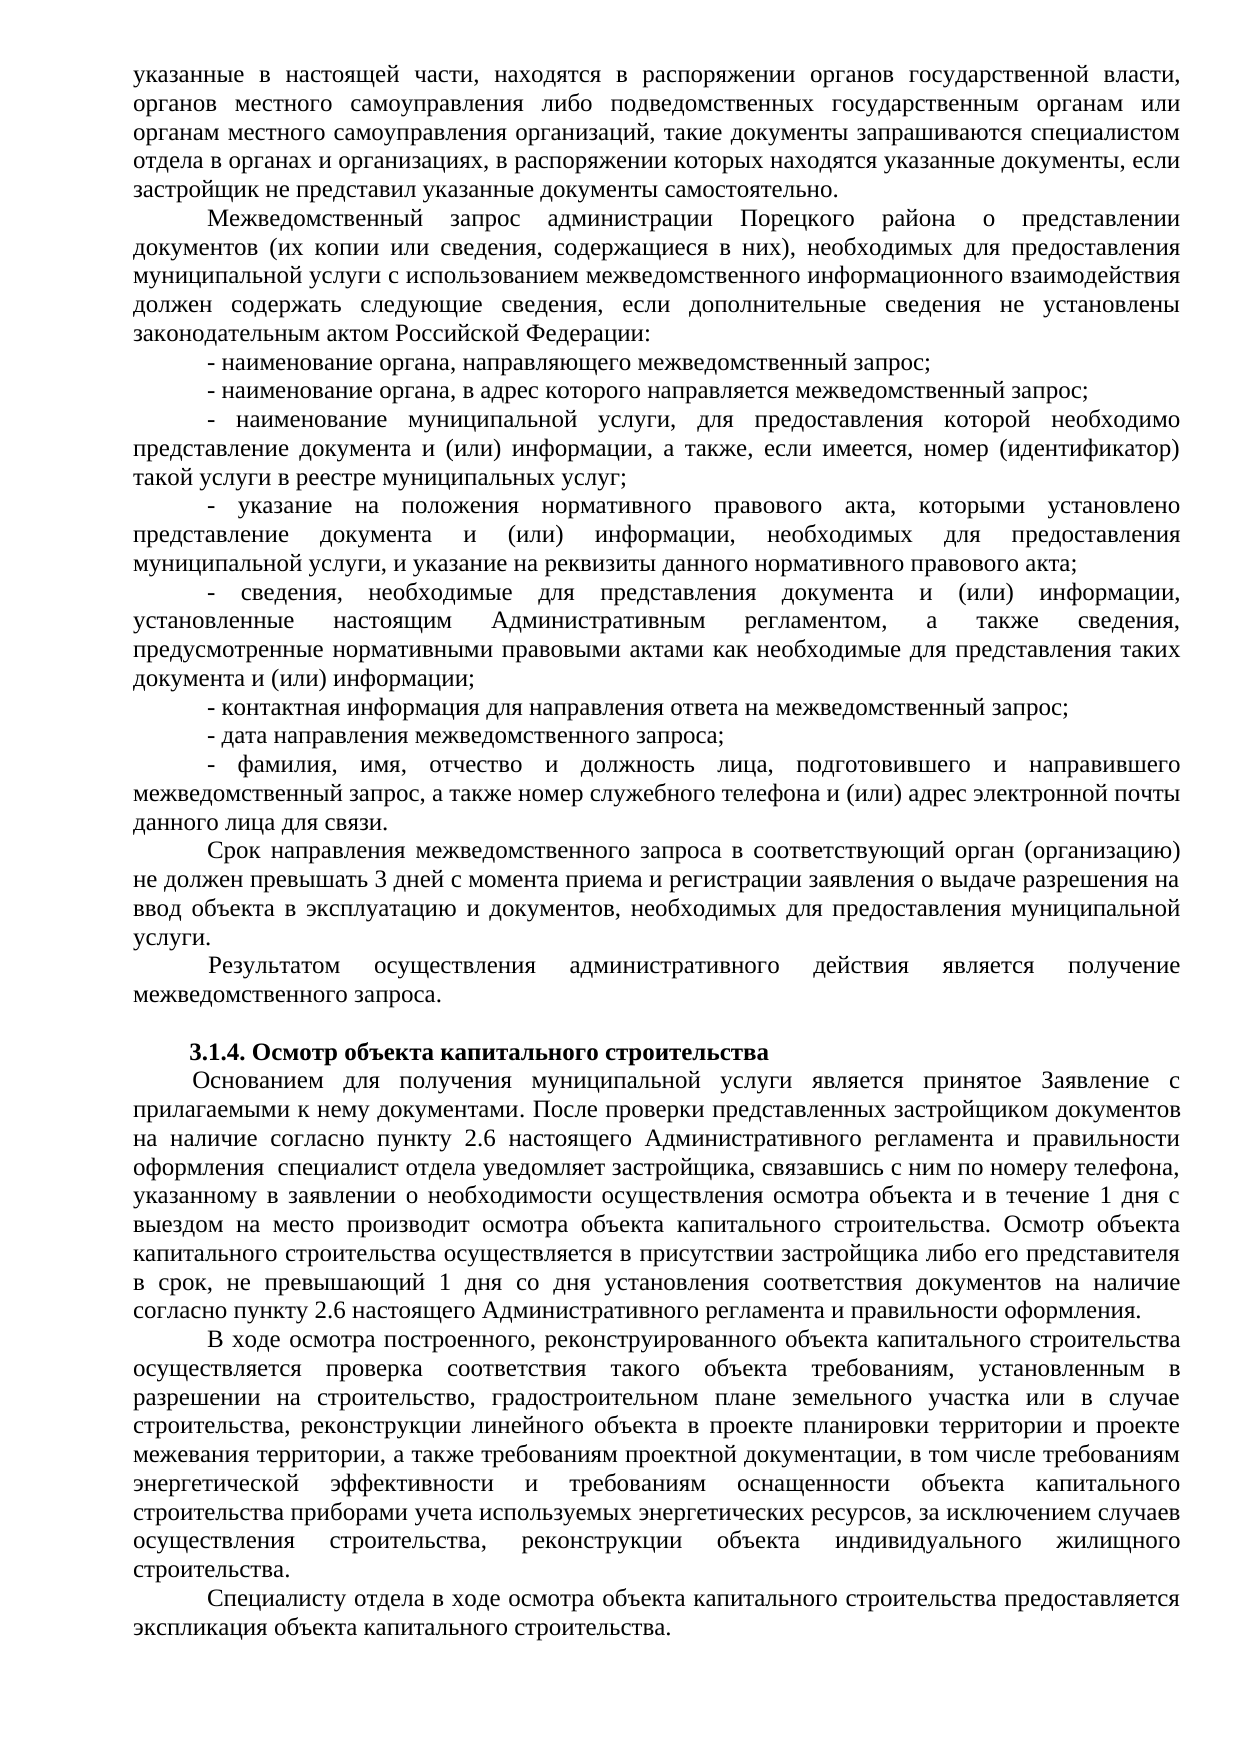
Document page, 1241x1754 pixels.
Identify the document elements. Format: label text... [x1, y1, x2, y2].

text - наименование органа, направляющего межведомственный запрос; [133, 347, 1181, 375]
text - контактная информация для направления ответа на межведомственный запрос; [133, 692, 1181, 720]
text Специалисту отдела в ходе осмотра объекта капитального строительства предоставляется экспликация объекта капитального строительства. [133, 1583, 1181, 1640]
text - указание на положения нормативного правового акта, которыми установлено представление документа и (или) информации, необходимых для предоставления муниципальной услуги, и указание на реквизиты данного нормативного правового акта; [133, 490, 1181, 577]
text 3.1.4. Осмотр объекта капитального строительства [133, 1037, 1181, 1065]
text Межведомственный запрос администрации Порецкого района о представлении документов (их копии или сведения, содержащиеся в них), необходимых для предоставления муниципальной услуги с использованием межведомственного информационного взаимодействия должен содержать следующие сведения, если дополнительные сведения не установлены законодательным актом Российской Федерации: [133, 203, 1181, 347]
list Результатом осуществления административного действия является получение межведомственного запроса. [133, 950, 1181, 1008]
text - фамилия, имя, отчество и должность лица, подготовившего и направившего межведомственный запрос, а также номер служебного телефона и (или) адрес электронной почты данного лица для связи. [133, 749, 1181, 835]
text Срок направления межведомственного запроса в соответствующий орган (организацию) не должен превышать 3 дней с момента приема и регистрации заявления о выдаче разрешения на ввод объекта в эксплуатацию и документов, необходимых для предоставления муниципальной услуги. [133, 835, 1181, 950]
text - наименование органа, в адрес которого направляется межведомственный запрос; [133, 375, 1181, 404]
text - наименование муниципальной услуги, для предоставления которой необходимо представление документа и (или) информации, а также, если имеется, номер (идентификатор) такой услуги в реестре муниципальных услуг; [133, 404, 1181, 490]
text Основанием для получения муниципальной услуги является принятое Заявление с прилагаемыми к нему документами. После проверки представленных застройщиком документов на наличие согласно пункту 2.6 настоящего Административного регламента и правильности оформления специалист отдела уведомляет застройщика, связавшись с ним по номеру телефона, указанному в заявлении о необходимости осуществления осмотра объекта и в течение 1 дня с выездом на место производит осмотра объекта капитального строительства. Осмотр объекта капитального строительства осуществляется в присутствии застройщика либо его представителя в срок, не превышающий 1 дня со дня установления соответствия документов на наличие согласно пункту 2.6 настоящего Административного регламента и правильности оформления. [133, 1065, 1181, 1324]
text - дата направления межведомственного запроса; [133, 720, 1181, 749]
text - сведения, необходимые для представления документа и (или) информации, установленные настоящим Административным регламентом, а также сведения, предусмотренные нормативными правовыми актами как необходимые для представления таких документа и (или) информации; [133, 577, 1181, 692]
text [133, 59, 1181, 203]
text В ходе осмотра построенного, реконструированного объекта капитального строительства осуществляется проверка соответствия такого объекта требованиям, установленным в разрешении на строительство, градостроительном плане земельного участка или в случае строительства, реконструкции линейного объекта в проекте планировки территории и проекте межевания территории, а также требованиям проектной документации, в том числе требованиям энергетической эффективности и требованиям оснащенности объекта капитального строительства приборами учета используемых энергетических ресурсов, за исключением случаев осуществления строительства, реконструкции объекта индивидуального жилищного строительства. [133, 1324, 1181, 1583]
